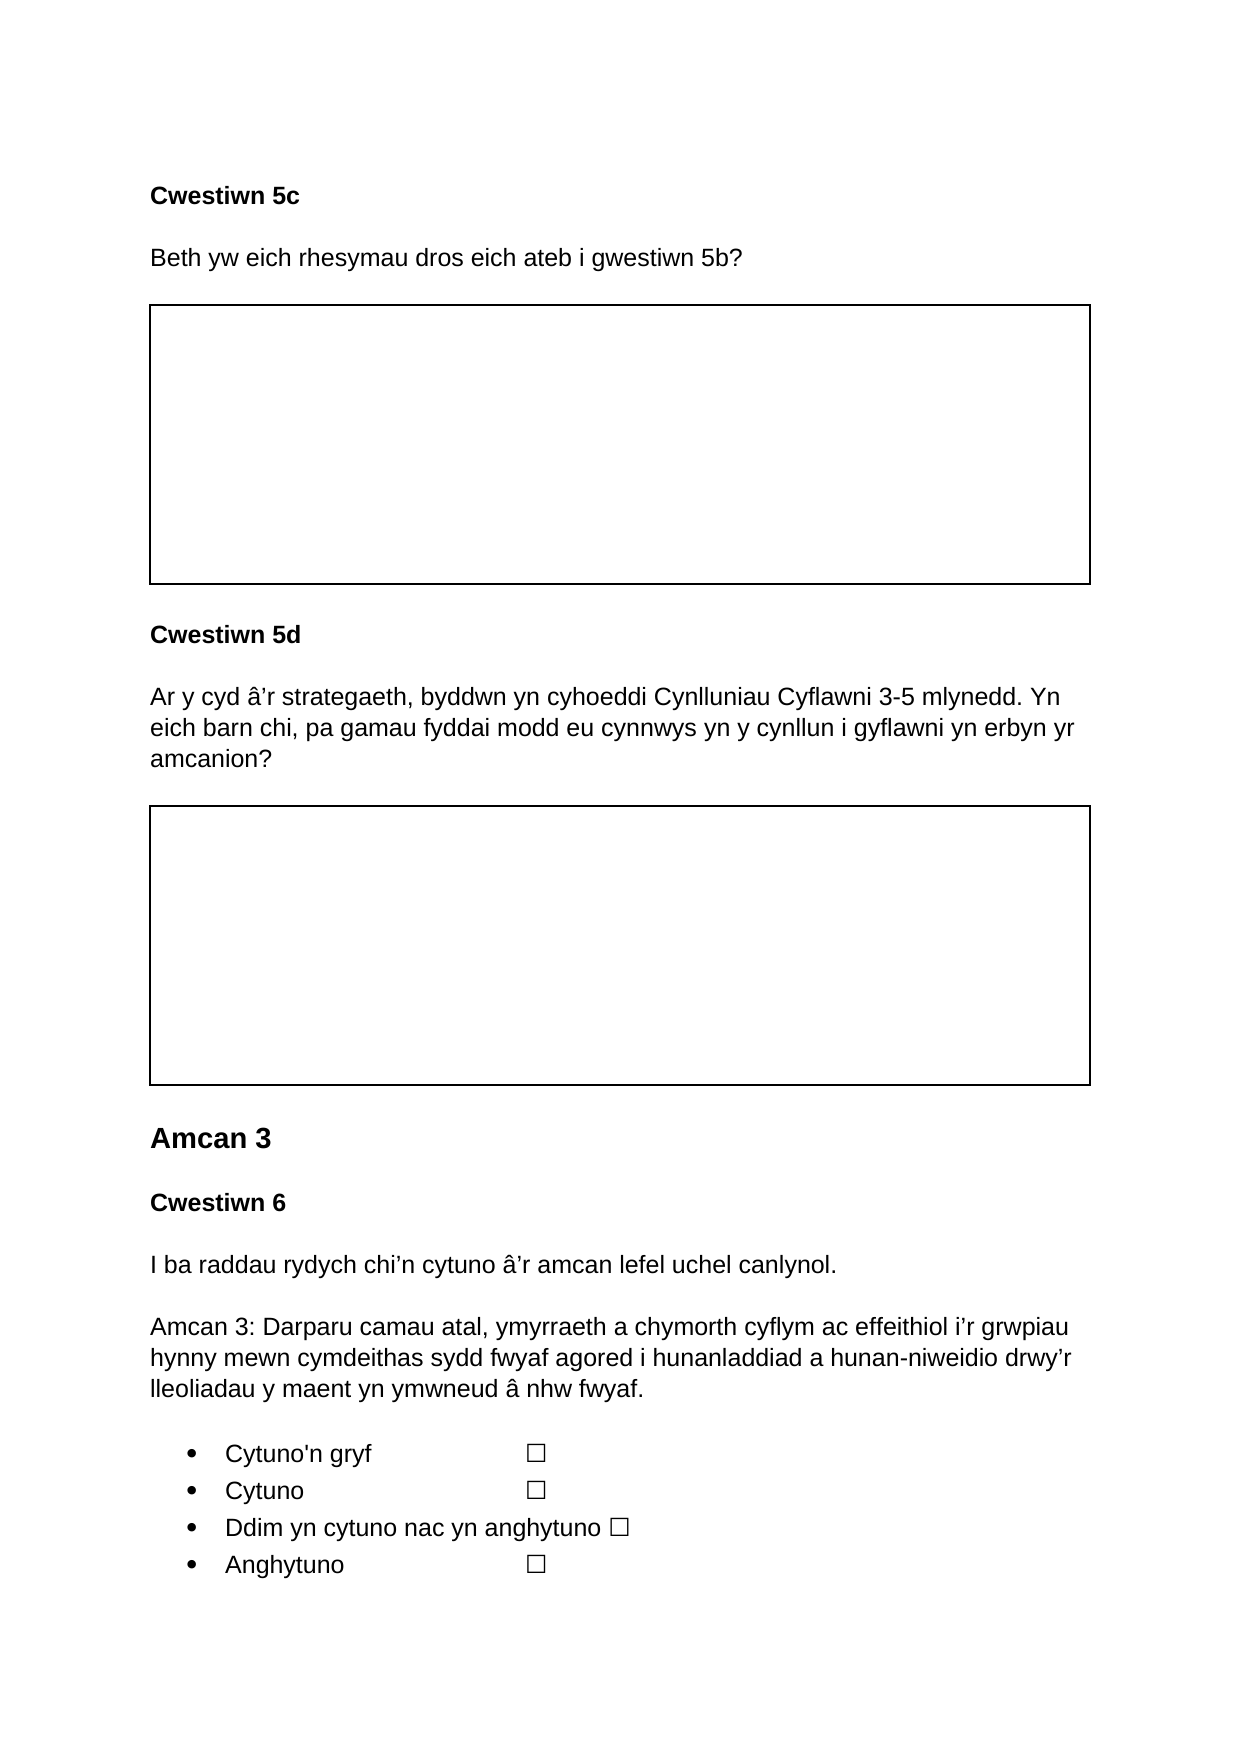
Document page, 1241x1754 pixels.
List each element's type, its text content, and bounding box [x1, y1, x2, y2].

list Cytuno'n gryf [187, 1436, 1090, 1470]
text Cwestiwn 5c [150, 181, 1090, 210]
text Amcan 3: Darparu camau atal, ymyrraeth a chymorth cyflym ac effeithiol i’r grwpiau hynny mewn cymdeithas sydd fwyaf agored i hunanladdiad a hunan-niweidio drwy’r lleoliadau y maent yn ymwneud â nhw fwyaf. [150, 1312, 1090, 1403]
text Beth yw eich rhesymau dros eich ateb i gwestiwn 5b? [150, 243, 1090, 272]
text Amcan 3 [150, 1121, 1090, 1154]
text Cwestiwn 6 [150, 1188, 1090, 1217]
text Ar y cyd â’r strategaeth, byddwn yn cyhoeddi Cynlluniau Cyflawni 3-5 mlynedd. Yn eich barn chi, pa gamau fyddai modd eu cynnwys yn y cynllun i gyflawni yn erbyn yr amcanion? [150, 682, 1090, 773]
text Cwestiwn 5d [150, 620, 1090, 648]
list Anghytuno [187, 1546, 1090, 1581]
text I ba raddau rydych chi’n cytuno â’r amcan lefel uchel canlynol. [150, 1250, 1090, 1279]
list Cytuno [187, 1473, 1090, 1507]
list Ddim yn cytuno nac yn anghytuno [187, 1510, 1090, 1544]
